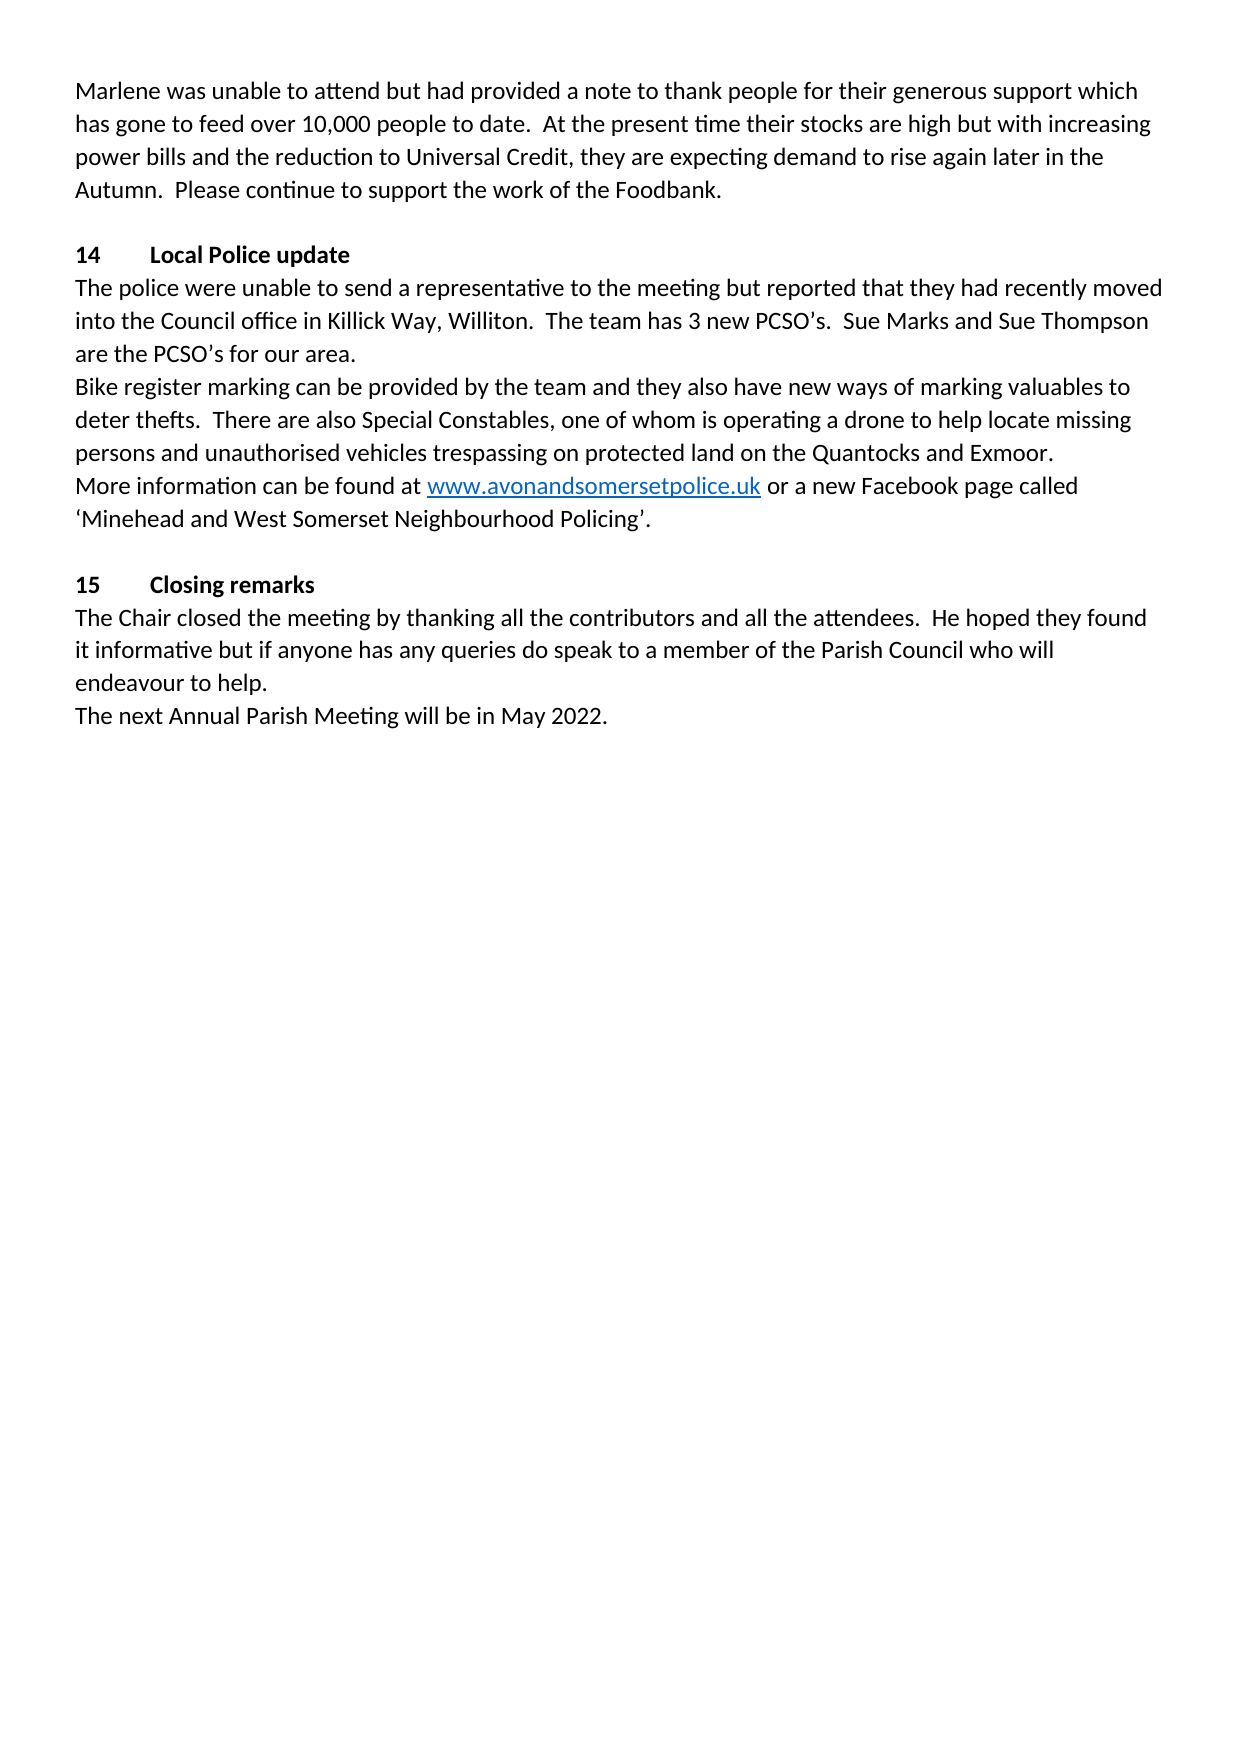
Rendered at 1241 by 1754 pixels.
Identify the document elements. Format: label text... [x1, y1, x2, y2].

text The police were unable to send a representative to the meeting but reported that they had recently moved into the Council office in Killick Way, Williton. The team has 3 new PCSO’s. Sue Marks and Sue Thompson are the PCSO’s for our area. [75, 272, 1165, 369]
text 15 Closing remarks [75, 569, 1165, 599]
text 14 Local Police update [75, 239, 1165, 270]
text The Chair closed the meeting by thanking all the contributors and all the attendees. He hoped they found it informative but if anyone has any queries do speak to a member of the Parish Council who will endeavour to help. [75, 602, 1165, 698]
text Marlene was unable to attend but had provided a note to thank people for their generous support which has gone to feed over 10,000 people to date. At the present time their stocks are high but with increasing power bills and the reduction to Universal Credit, they are expecting demand to rise again later in the Autumn. Please continue to support the work of the Foodbank. [75, 75, 1165, 204]
text The next Annual Parish Meeting will be in May 2022. [75, 700, 1165, 731]
text More information can be found at www.avonandsomersetpolice.uk or a new Facebook page called ‘Minehead and West Somerset Neighbourhood Policing’. [75, 470, 1165, 533]
text Bike register marking can be provided by the team and they also have new ways of marking valuables to deter thefts. There are also Special Constables, one of whom is operating a drone to help locate missing persons and unauthorised vehicles trespassing on protected land on the Quantocks and Exmoor. [75, 371, 1165, 468]
